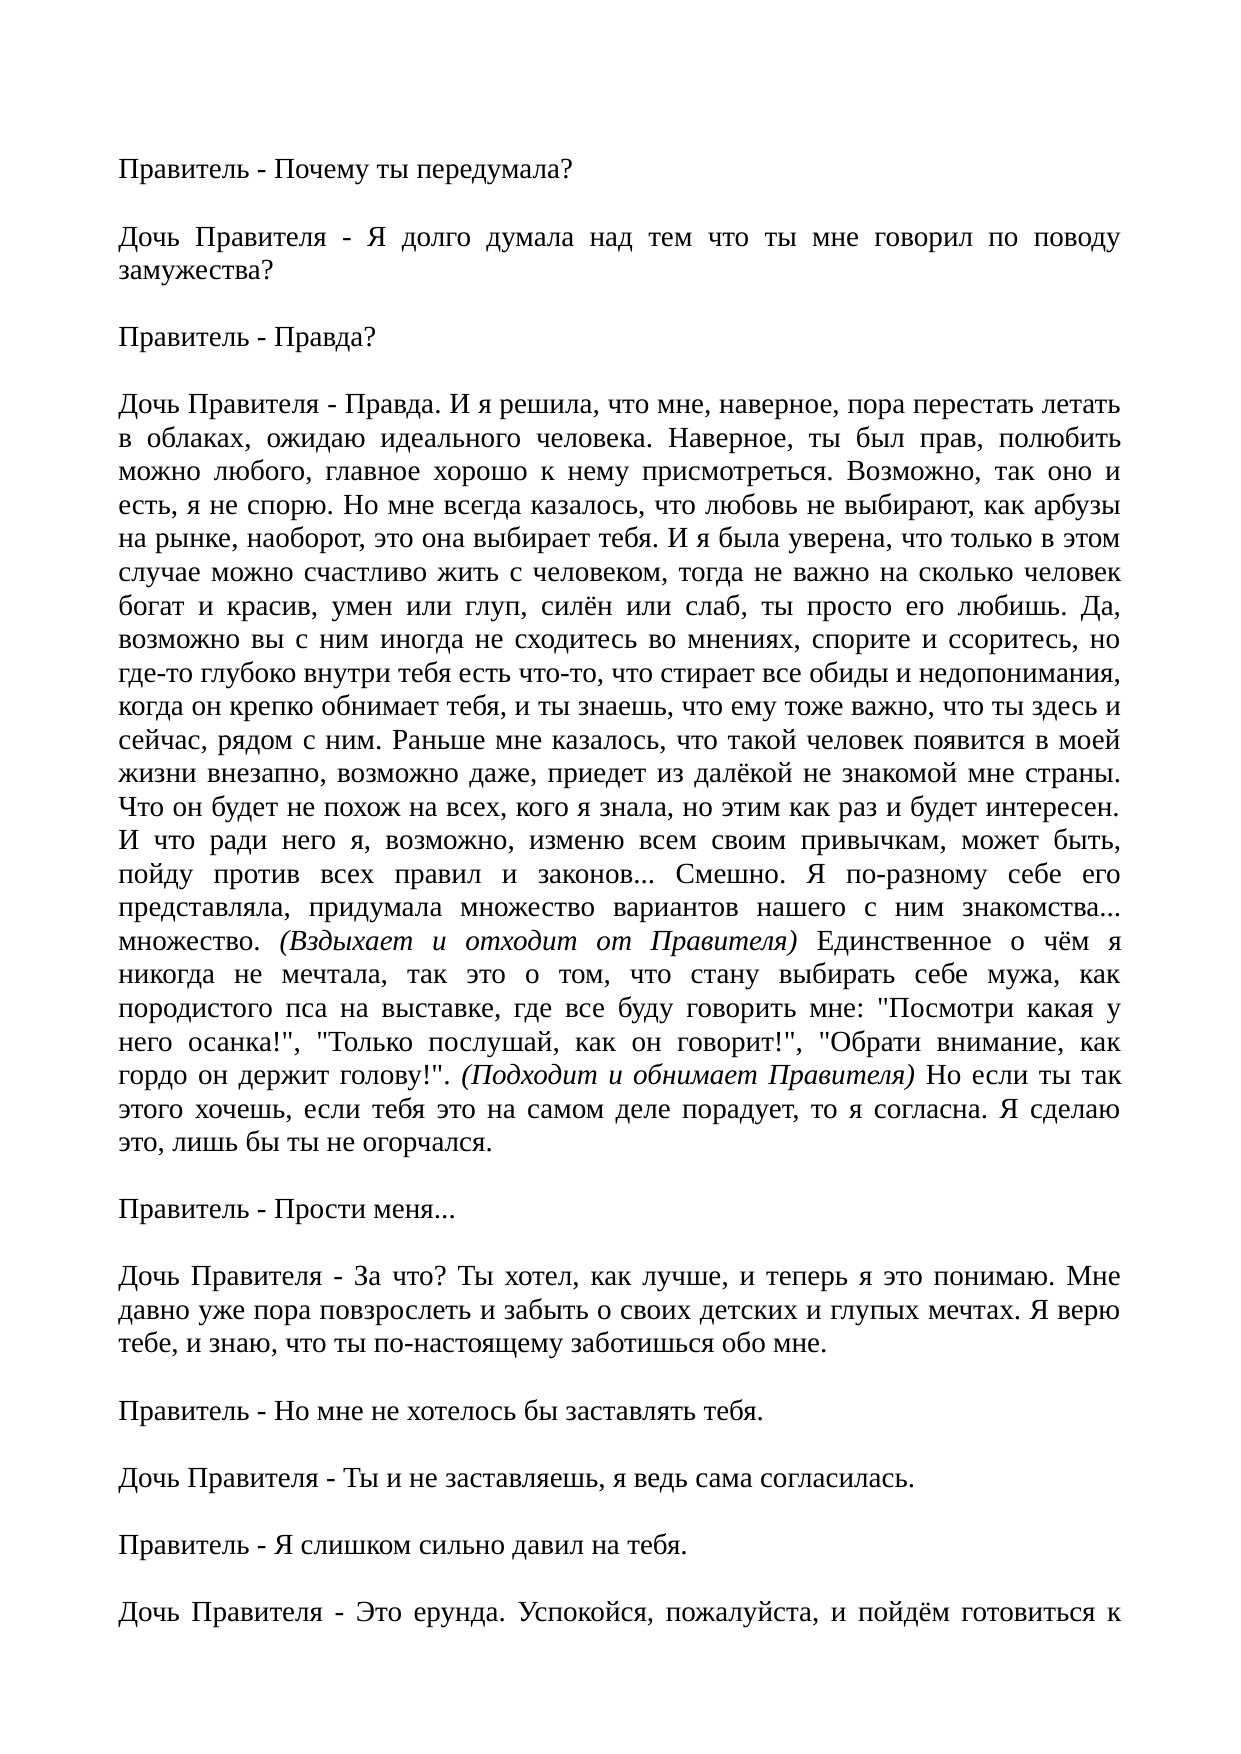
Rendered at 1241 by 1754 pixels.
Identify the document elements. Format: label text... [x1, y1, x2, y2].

text Дочь Правителя - Я долго думала над тем что ты мне говорил по поводу замужества? [118, 219, 1122, 286]
text Правитель - Прости меня... [118, 1191, 1122, 1225]
text Правитель - Но мне не хотелось бы заставлять тебя. [118, 1393, 1122, 1426]
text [118, 1594, 1122, 1627]
text Дочь Правителя - Ты и не заставляешь, я ведь сама согласилась. [118, 1460, 1122, 1493]
text Дочь Правителя - За что? Ты хотел, как лучше, и теперь я это понимаю. Мне давно уже пора повзрослеть и забыть о своих детских и глупых мечтах. Я верю тебе, и знаю, что ты по-настоящему заботишься обо мне. [118, 1258, 1122, 1359]
text Правитель - Я слишком сильно давил на тебя. [118, 1527, 1122, 1560]
text Правитель - Почему ты передумала? [118, 152, 1122, 185]
text Дочь Правителя - Правда. И я решила, что мне, наверное, пора перестать летать в облаках, ожидаю идеального человека. Наверное, ты был прав, полюбить можно любого, главное хорошо к нему присмотреться. Возможно, так оно и есть, я не спорю. Но мне всегда казалось, что любовь не выбирают, как арбузы на рынке, наоборот, это она выбирает тебя. И я была уверена, что только в этом случае можно счастливо жить с человеком, тогда не важно на сколько человек богат и красив, умен или глуп, силён или слаб, ты просто его любишь. Да, возможно вы с ним иногда не сходитесь во мнениях, спорите и ссоритесь, но где-то глубоко внутри тебя есть что-то, что стирает все обиды и недопонимания, когда он крепко обнимает тебя, и ты знаешь, что ему тоже важно, что ты здесь и сейчас, рядом с ним. Раньше мне казалось, что такой человек появится в моей жизни внезапно, возможно даже, приедет из далёкой не знакомой мне страны. Что он будет не похож на всех, кого я знала, но этим как раз и будет интересен. И что ради него я, возможно, изменю всем своим привычкам, может быть, пойду против всех правил и законов... Смешно. Я по-разному себе его представляла, придумала множество вариантов нашего с ним знакомства... множество. (Вздыхает и отходит от Правителя) Единственное о чём я никогда не мечтала, так это о том, что стану выбирать себе мужа, как породистого пса на выставке, где все буду говорить мне: "Посмотри какая у него осанка!", "Только послушай, как он говорит!", "Обрати внимание, как гордо он держит голову!". (Подходит и обнимает Правителя) Но если ты так этого хочешь, если тебя это на самом деле порадует, то я согласна. Я сделаю это, лишь бы ты не огорчался. [118, 386, 1122, 1158]
text Правитель - Правда? [118, 319, 1122, 353]
